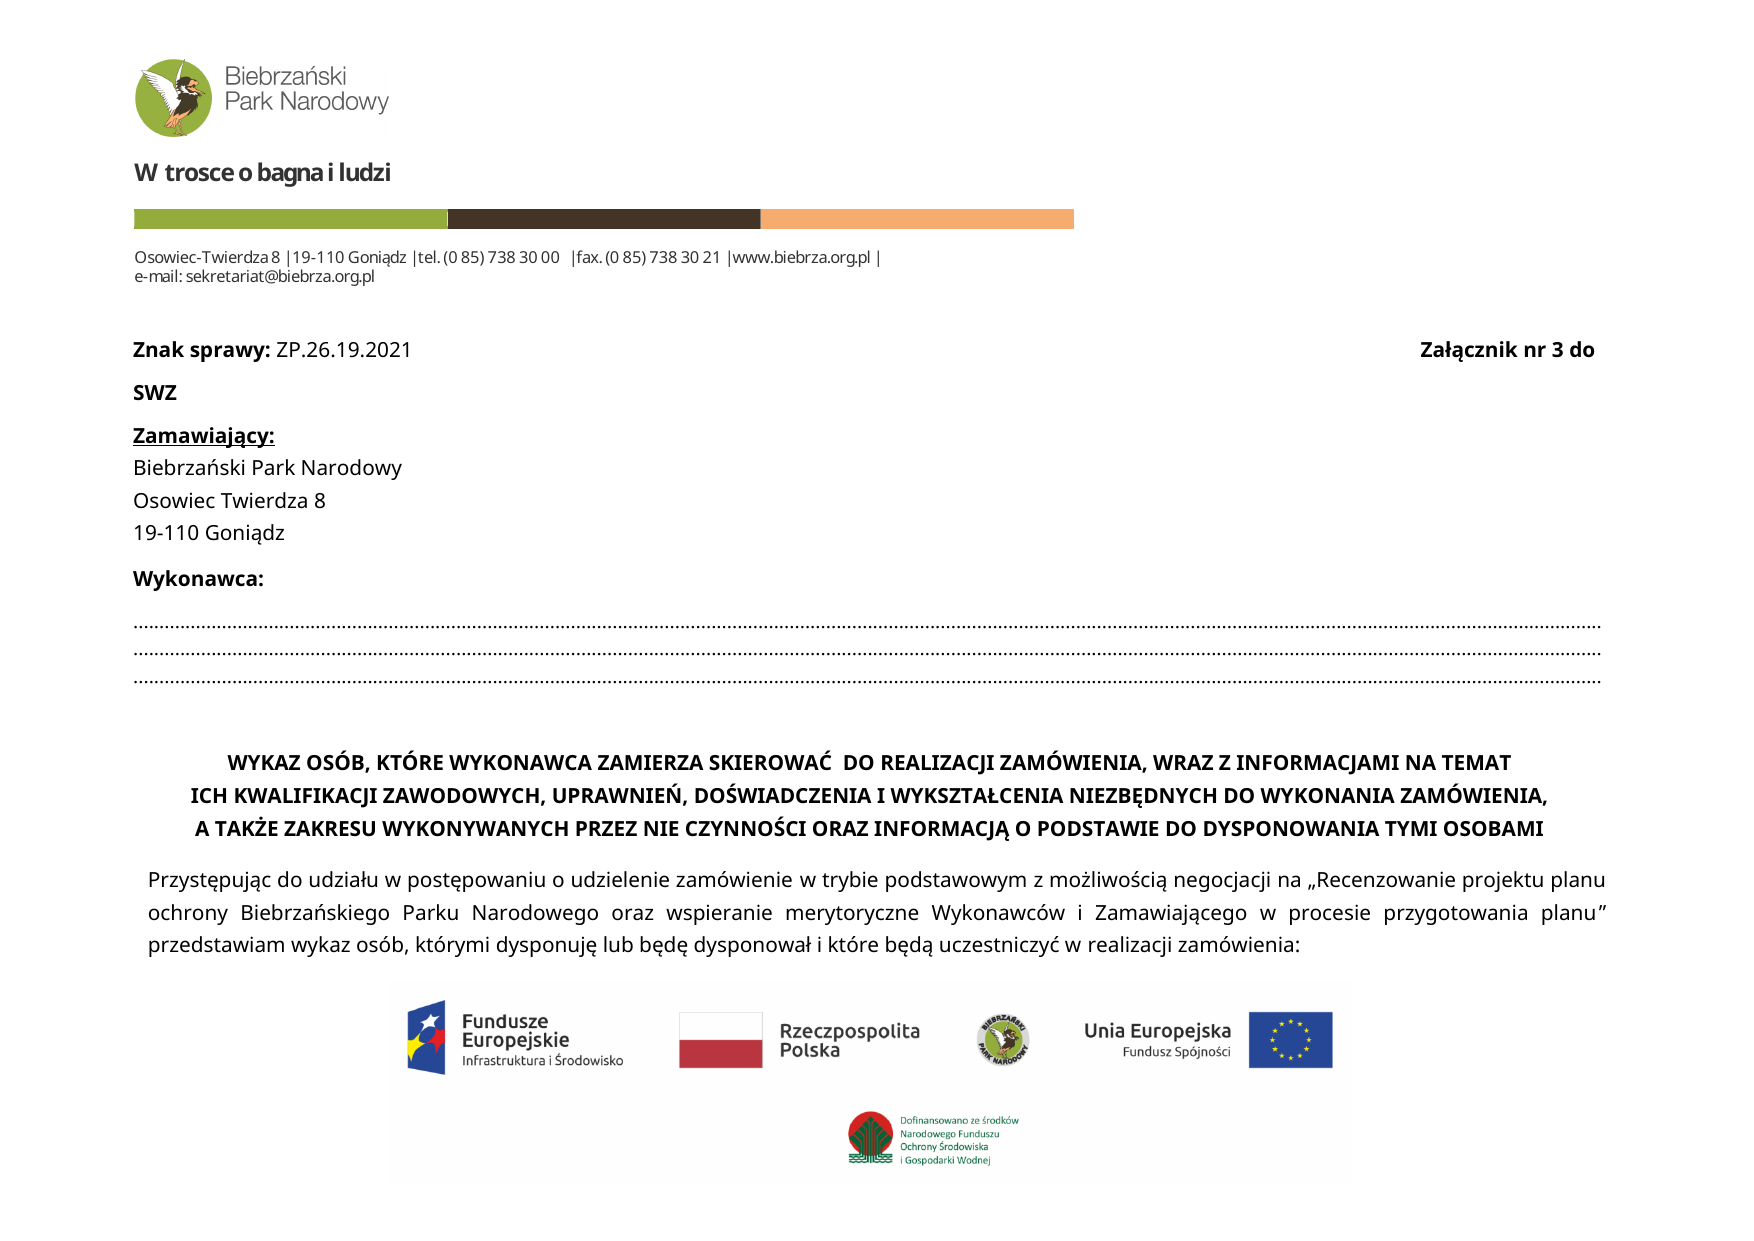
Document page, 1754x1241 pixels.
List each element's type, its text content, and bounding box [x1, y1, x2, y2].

text Zamawiający: [133, 421, 1606, 449]
text 19-110 Goniądz [133, 518, 1606, 547]
text Wykonawca: [133, 564, 1606, 592]
subtitle WYKAZ OSÓB, KTÓRE WYKONAWCA ZAMIERZA SKIEROWAĆ DO REALIZACJI ZAMÓWIENIA, WRAZ Z INFORMACJAMI NA TEMAT [133, 748, 1606, 777]
subtitle ICH KWALIFIKACJI ZAWODOWYCH, UPRAWNIEŃ, DOŚWIADCZENIA I WYKSZTAŁCENIA NIEZBĘDNYCH DO WYKONANIA ZAMÓWIENIA, [133, 781, 1606, 809]
text Biebrzański Park Narodowy [133, 453, 1606, 482]
picture [388, 981, 1351, 1182]
text Osowiec Twierdza 8 [133, 486, 1606, 514]
text .............................................................................................................................................................................................................................................................................................................................................................................................................................................................................................................................................................................................................................................................................................................................................................................................................................................................................. [133, 609, 1606, 688]
subtitle A TAKŻE ZAKRESU WYKONYWANYCH PRZEZ NIE CZYNNOŚCI ORAZ INFORMACJĄ O PODSTAWIE DO DYSPONOWANIA TYMI OSOBAMI [133, 814, 1606, 842]
text Znak sprawy: ZP.26.19.2021 Załącznik nr 3 do SWZ [133, 336, 1606, 407]
text Przystępując do udziału w postępowaniu o udzielenie zamówienie w trybie podstawowym z możliwością negocjacji na „Recenzowanie projektu planu ochrony Biebrzańskiego Parku Narodowego oraz wspieranie merytoryczne Wykonawców i Zamawiającego w procesie przygotowania planu” przedstawiam wykaz osób, którymi dysponuję lub będę dysponował i które będą uczestniczyć w realizacji zamówienia: [148, 865, 1606, 959]
